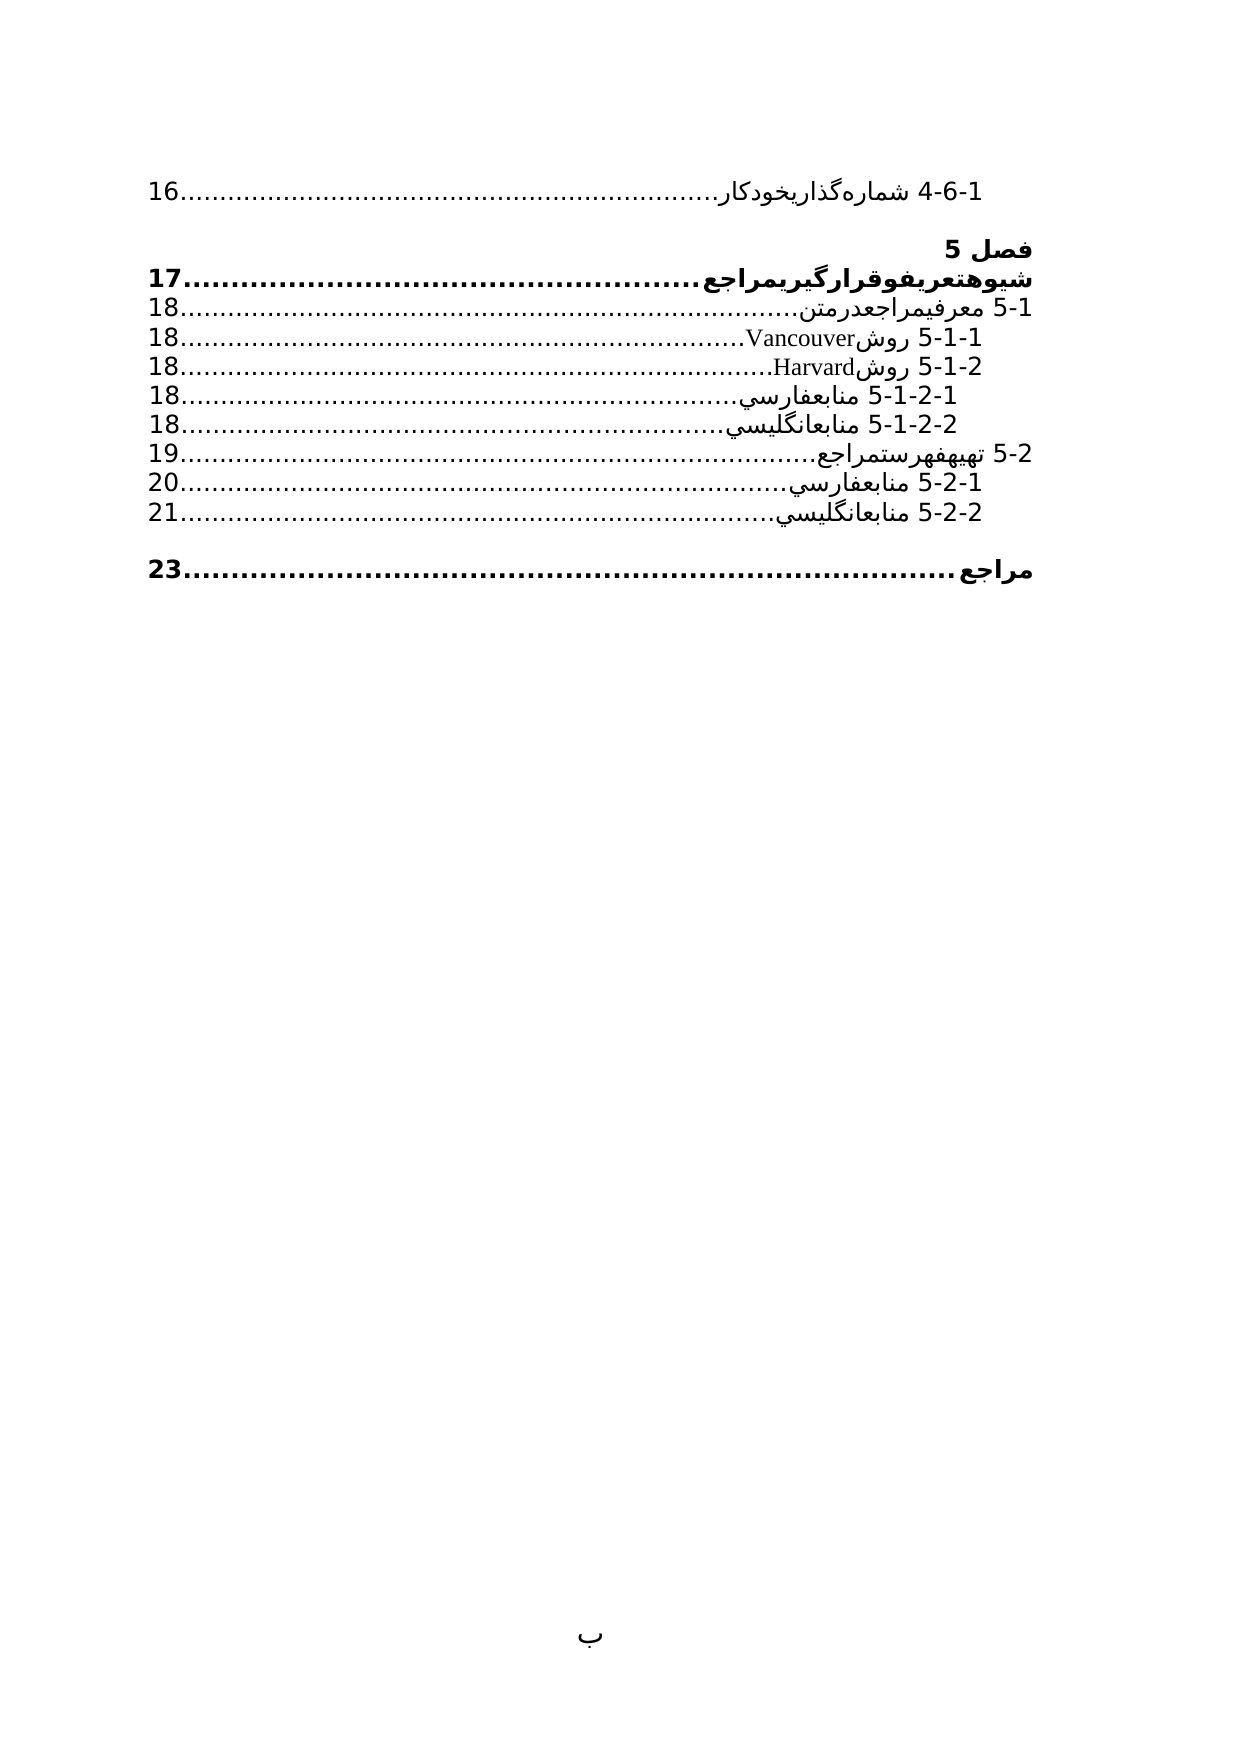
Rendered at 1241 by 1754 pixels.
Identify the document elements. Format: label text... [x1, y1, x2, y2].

text 5-1-2 روشHarvard 18 [148, 352, 983, 381]
text 4-6-1 شماره‌گذاريخودكار 16 [148, 177, 983, 206]
text 5-2-2 منابعانگليسي 21 [148, 498, 983, 527]
text 5-1-1 روشVancouver 18 [148, 323, 983, 352]
text 5-2 تهيهفهرستمراجع 19 [148, 439, 1033, 469]
text فصل 5 [148, 235, 1033, 264]
text 5-1 معرفيمراجعدرمتن 18 [148, 293, 1033, 323]
text مراجع 23 [148, 556, 1033, 585]
text شيوهتعريفوقرارگيريمراجع 17 [148, 264, 1033, 293]
text 5-2-1 منابعفارسي 20 [148, 469, 983, 498]
text 5-1-2-2 منابعانگليسي 18 [148, 410, 958, 439]
text 5-1-2-1 منابعفارسي 18 [148, 381, 958, 410]
